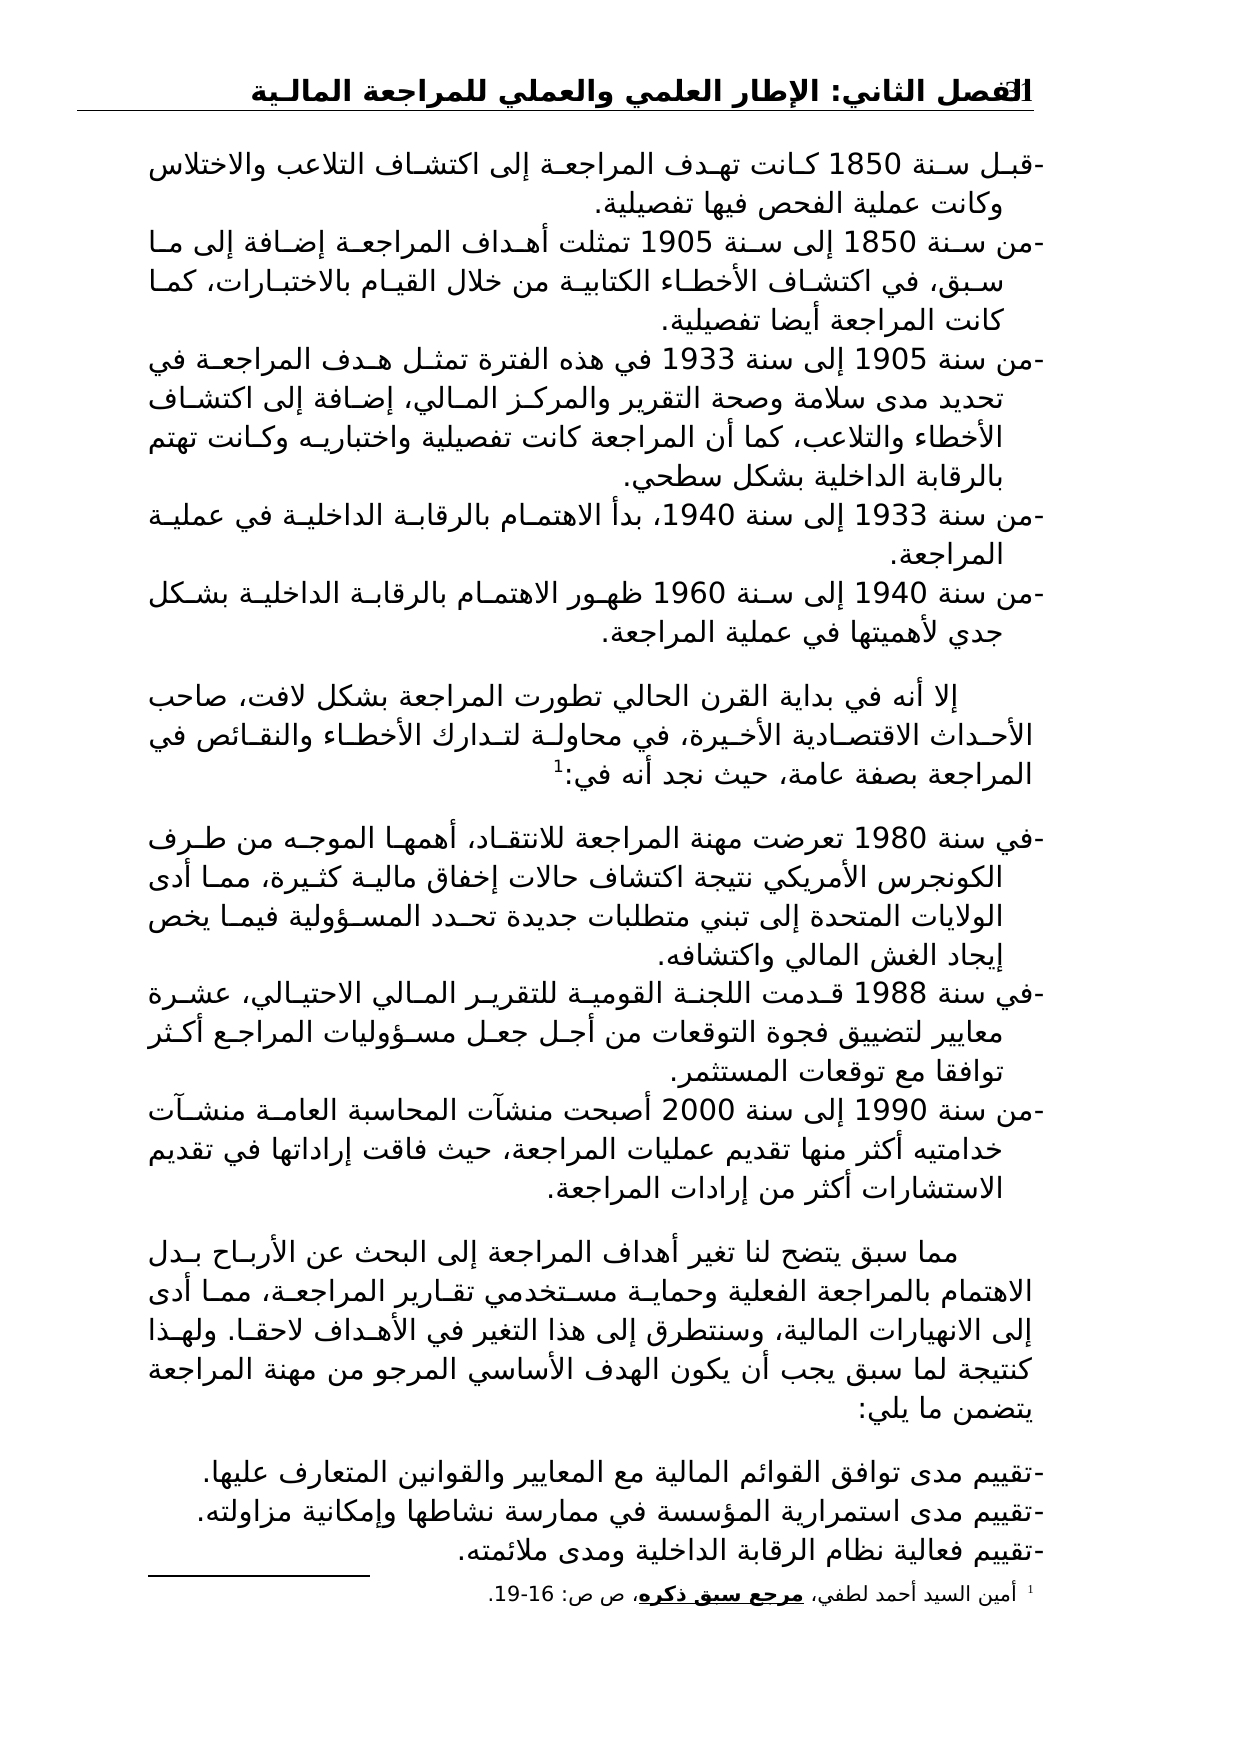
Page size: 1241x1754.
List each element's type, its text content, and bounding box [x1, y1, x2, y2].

list تقييم فعالية نظام الرقابة الداخلية ومدى ملائمته. [148, 1533, 1034, 1567]
list من سنة 1905 إلى سنة 1933 في هذه الفترة تمثل هدف المراجعة في تحديد مدى سلامة وصحة التقرير والمركز المالي، إضافة إلى اكتشاف الأخطاء والتلاعب، كما أن المراجعة كانت تفصيلية واختباريه وكانت تهتم بالرقابة الداخلية بشكل سطحي. [148, 342, 1034, 493]
list تقييم مدى استمرارية المؤسسة في ممارسة نشاطها وإمكانية مزاولته. [148, 1494, 1034, 1528]
list من سنة 1933 إلى سنة 1940، بدأ الاهتمام بالرقابة الداخلية في عملية المراجعة. [148, 498, 1034, 571]
list في سنة 1988 قدمت اللجنة القومية للتقرير المالي الاحتيالي، عشرة معايير لتضييق فجوة التوقعات من أجل جعل مسؤوليات المراجع أكثر توافقا مع توقعات المستثمر. [148, 977, 1034, 1089]
list من سنة 1990 إلى سنة 2000 أصبحت منشآت المحاسبة العامة منشآت خدامتيه أكثر منها تقديم عمليات المراجعة، حيث فاقت إراداتها في تقديم الاستشارات أكثر من إرادات المراجعة. [148, 1094, 1034, 1206]
list من سنة 1940 إلى سنة 1960 ظهور الاهتمام بالرقابة الداخلية بشكل جدي لأهميتها في عملية المراجعة. [148, 576, 1034, 649]
list من سنة 1850 إلى سنة 1905 تمثلت أهداف المراجعة إضافة إلى ما سبق، في اكتشاف الأخطاء الكتابية من خلال القيام بالاختبارات، كما كانت المراجعة أيضا تفصيلية. [148, 226, 1034, 337]
list قبل سنة 1850 كانت تهدف المراجعة إلى اكتشاف التلاعب والاختلاس وكانت عملية الفحص فيها تفصيلية. [148, 148, 1034, 221]
text مما سبق يتضح لنا تغير أهداف المراجعة إلى البحث عن الأرباح بدل الاهتمام بالمراجعة الفعلية وحماية مستخدمي تقارير المراجعة، مما أدى إلى الانهيارات المالية، وسنتطرق إلى هذا التغير في الأهداف لاحقا. ولهذا كنتيجة لما سبق يجب أن يكون الهدف الأساسي المرجو من مهنة المراجعة يتضمن ما يلي: [148, 1236, 1033, 1425]
list في سنة 1980 تعرضت مهنة المراجعة للانتقاد، أهمها الموجه من طرف الكونجرس الأمريكي نتيجة اكتشاف حالات إخفاق مالية كثيرة، مما أدى الولايات المتحدة إلى تبني متطلبات جديدة تحدد المسؤولية فيما يخص إيجاد الغش المالي واكتشافه. [148, 821, 1034, 972]
text إلا أنه في بداية القرن الحالي تطورت المراجعة بشكل لافت، صاحب الأحداث الاقتصادية الأخيرة، في محاولة لتدارك الأخطاء والنقائص في المراجعة بصفة عامة، حيث نجد أنه في: [148, 679, 1033, 791]
list تقييم مدى توافق القوائم المالية مع المعايير والقوانين المتعارف عليها. [148, 1455, 1034, 1489]
